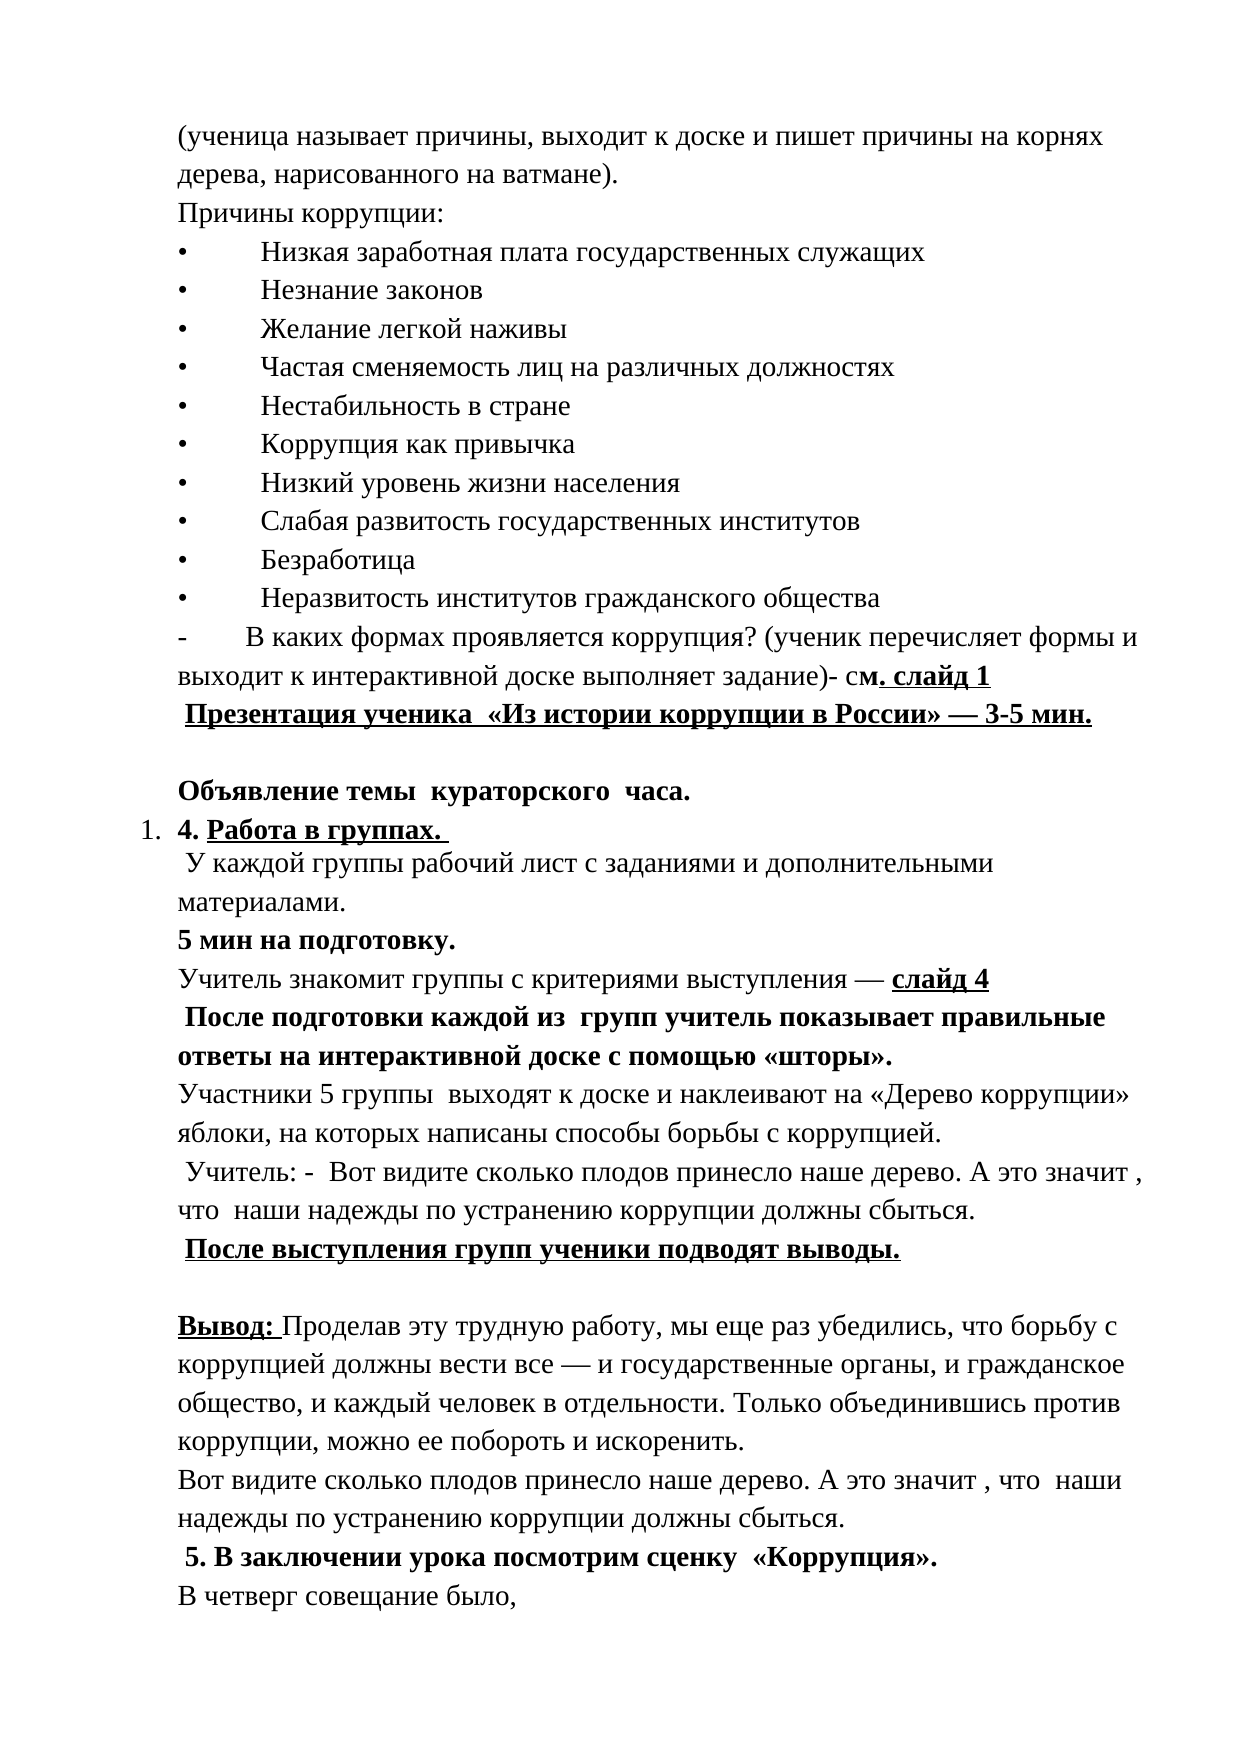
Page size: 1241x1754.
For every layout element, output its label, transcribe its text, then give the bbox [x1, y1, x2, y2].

text - В каких формах проявляется коррупция? (ученик перечисляет формы и выходит к интерактивной доске выполняет задание)- см. слайд 1 [177, 619, 1152, 691]
text • Коррупция как привычка [177, 426, 1152, 460]
list 4. Работа в группах. [140, 812, 1152, 845]
text • Частая сменяемость лиц на различных должностях [177, 349, 1152, 383]
text Объявление темы кураторского часа. [177, 773, 1152, 807]
text Вот видите сколько плодов принесло наше дерево. А это значит , что наши надежды по устранению коррупции должны сбыться. [177, 1462, 1152, 1534]
text (ученица называет причины, выходит к доске и пишет причины на корнях дерева, нарисованного на ватмане). [177, 118, 1152, 190]
text Учитель знакомит группы с критериями выступления — слайд 4 [177, 961, 1152, 994]
text • Неразвитость институтов гражданского общества [177, 581, 1152, 614]
text 5 мин на подготовку. [177, 922, 1152, 956]
text • Слабая развитость государственных институтов [177, 503, 1152, 537]
text • Нестабильность в стране [177, 388, 1152, 421]
text • Незнание законов [177, 272, 1152, 306]
text Вывод: Проделав эту трудную работу, мы еще раз убедились, что борьбу с коррупцией должны вести все — и государственные органы, и гражданское общество, и каждый человек в отдельности. Только объединившись против коррупции, можно ее побороть и искоренить. [177, 1308, 1152, 1457]
text В четверг совещание было, [177, 1578, 1152, 1611]
text Презентация ученика «Из истории коррупции в России» — 3-5 мин. [177, 696, 1152, 730]
text • Безработица [177, 542, 1152, 576]
text • Желание легкой наживы [177, 311, 1152, 344]
text Участники 5 группы выходят к доске и наклеивают на «Дерево коррупции» яблоки, на которых написаны способы борьбы с коррупцией. [177, 1077, 1152, 1149]
text Причины коррупции: [177, 195, 1152, 229]
text После выступления групп ученики подводят выводы. [177, 1231, 1152, 1264]
text У каждой группы рабочий лист с заданиями и дополнительными материалами. [177, 845, 1152, 917]
text Учитель: - Вот видите сколько плодов принесло наше дерево. А это значит , что наши надежды по устранению коррупции должны сбыться. [177, 1154, 1152, 1226]
text • Низкая заработная плата государственных служащих [177, 234, 1152, 267]
text • Низкий уровень жизни населения [177, 465, 1152, 498]
text 5. В заключении урока посмотрим сценку «Коррупция». [177, 1539, 1152, 1573]
text После подготовки каждой из групп учитель показывает правильные ответы на интерактивной доске с помощью «шторы». [177, 999, 1152, 1072]
